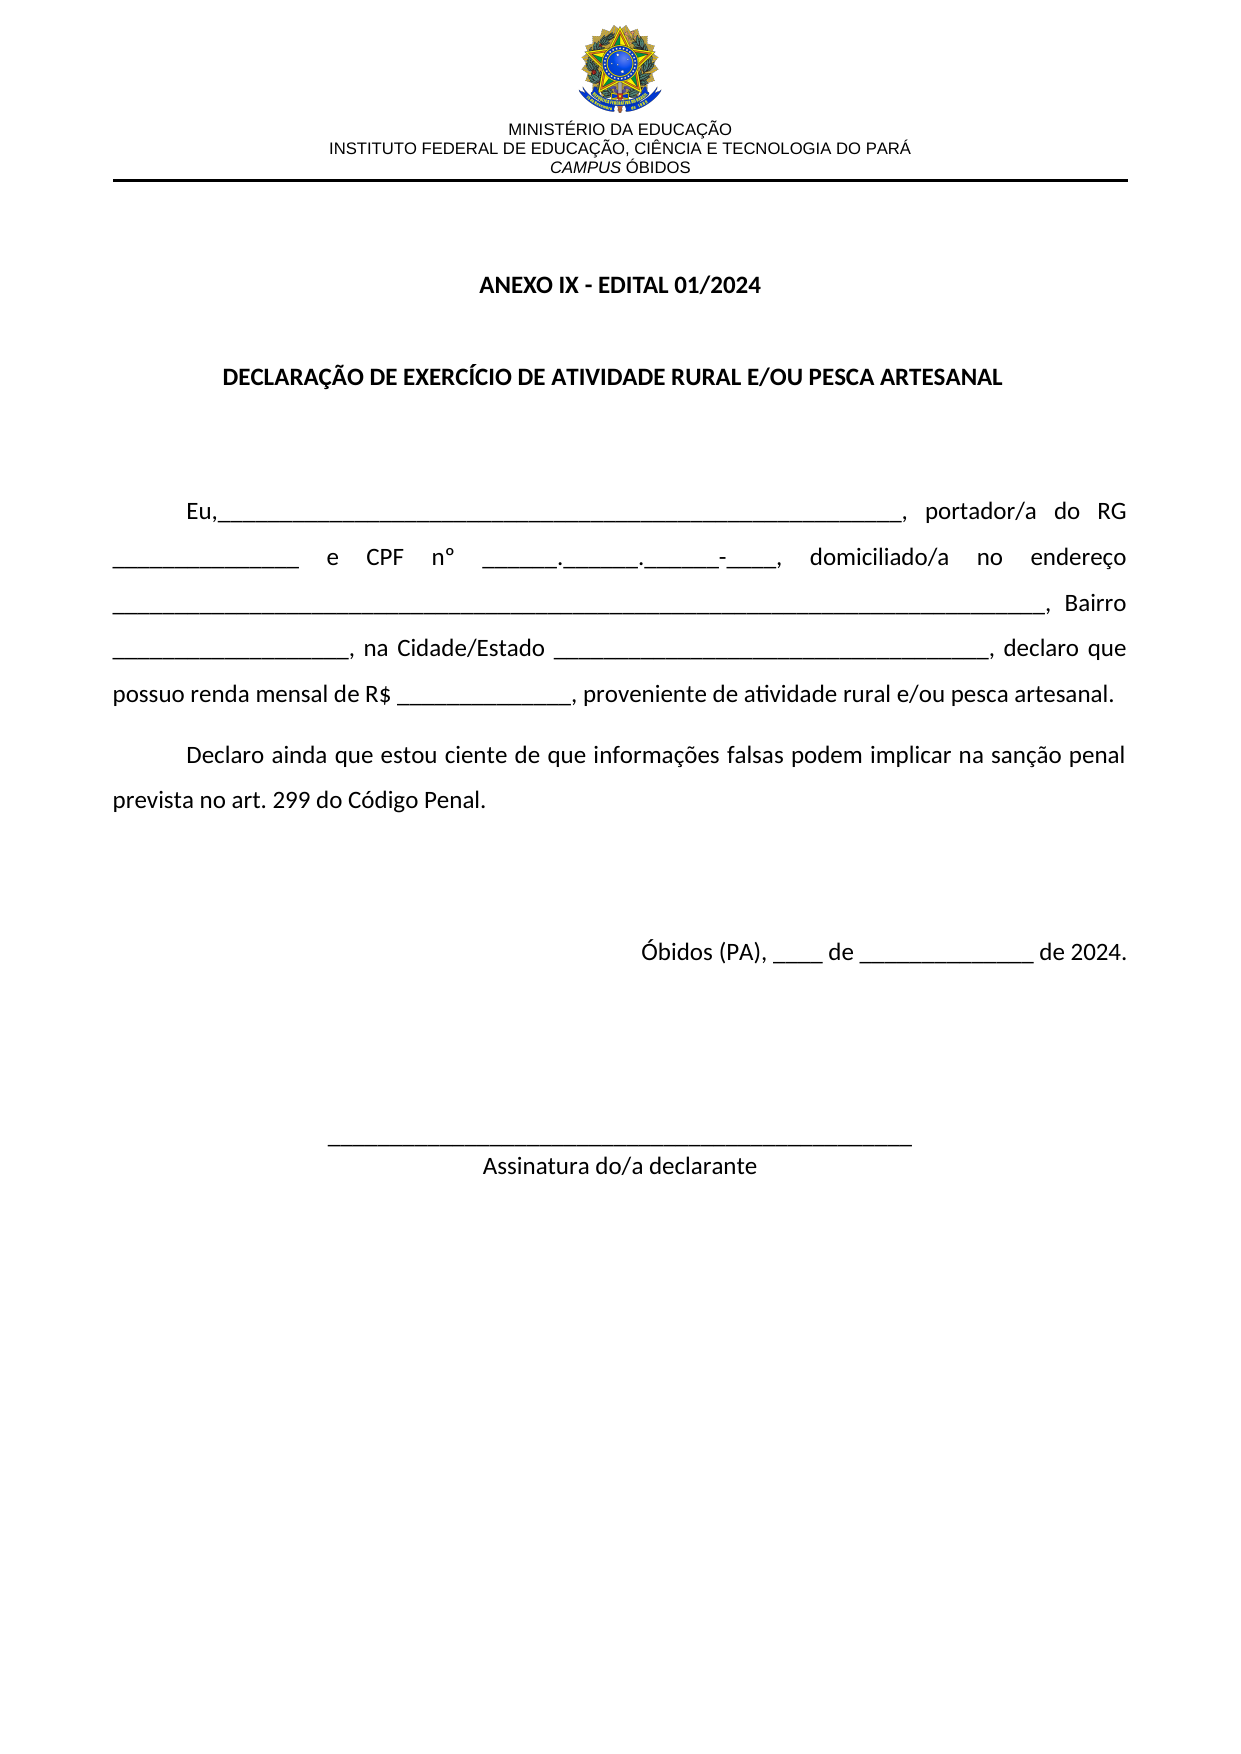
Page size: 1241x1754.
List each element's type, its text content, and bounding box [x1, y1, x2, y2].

text ANEXO IX - EDITAL 01/2024 [112, 269, 1128, 300]
picture [578, 25, 662, 113]
text Eu,_______________________________________________________, portador/a do RG _______________ e CPF nº ______.______.______-____, domiciliado/a no endereço ___________________________________________________________________________, Bairro ___________________, na Cidade/Estado ___________________________________, declaro que possuo renda mensal de R$ ______________, proveniente de atividade rural e/ou pesca artesanal. [112, 495, 1128, 709]
text _______________________________________________ [112, 1119, 1128, 1150]
text Declaro ainda que estou ciente de que informações falsas podem implicar na sanção penal prevista no art. 299 do Código Penal. [112, 739, 1128, 815]
text Assinatura do/a declarante [112, 1150, 1128, 1181]
text DECLARAÇÃO DE EXERCÍCIO DE ATIVIDADE RURAL E/OU PESCA ARTESANAL [112, 361, 1113, 391]
text Óbidos (PA), ____ de ______________ de 2024. [112, 936, 1128, 967]
